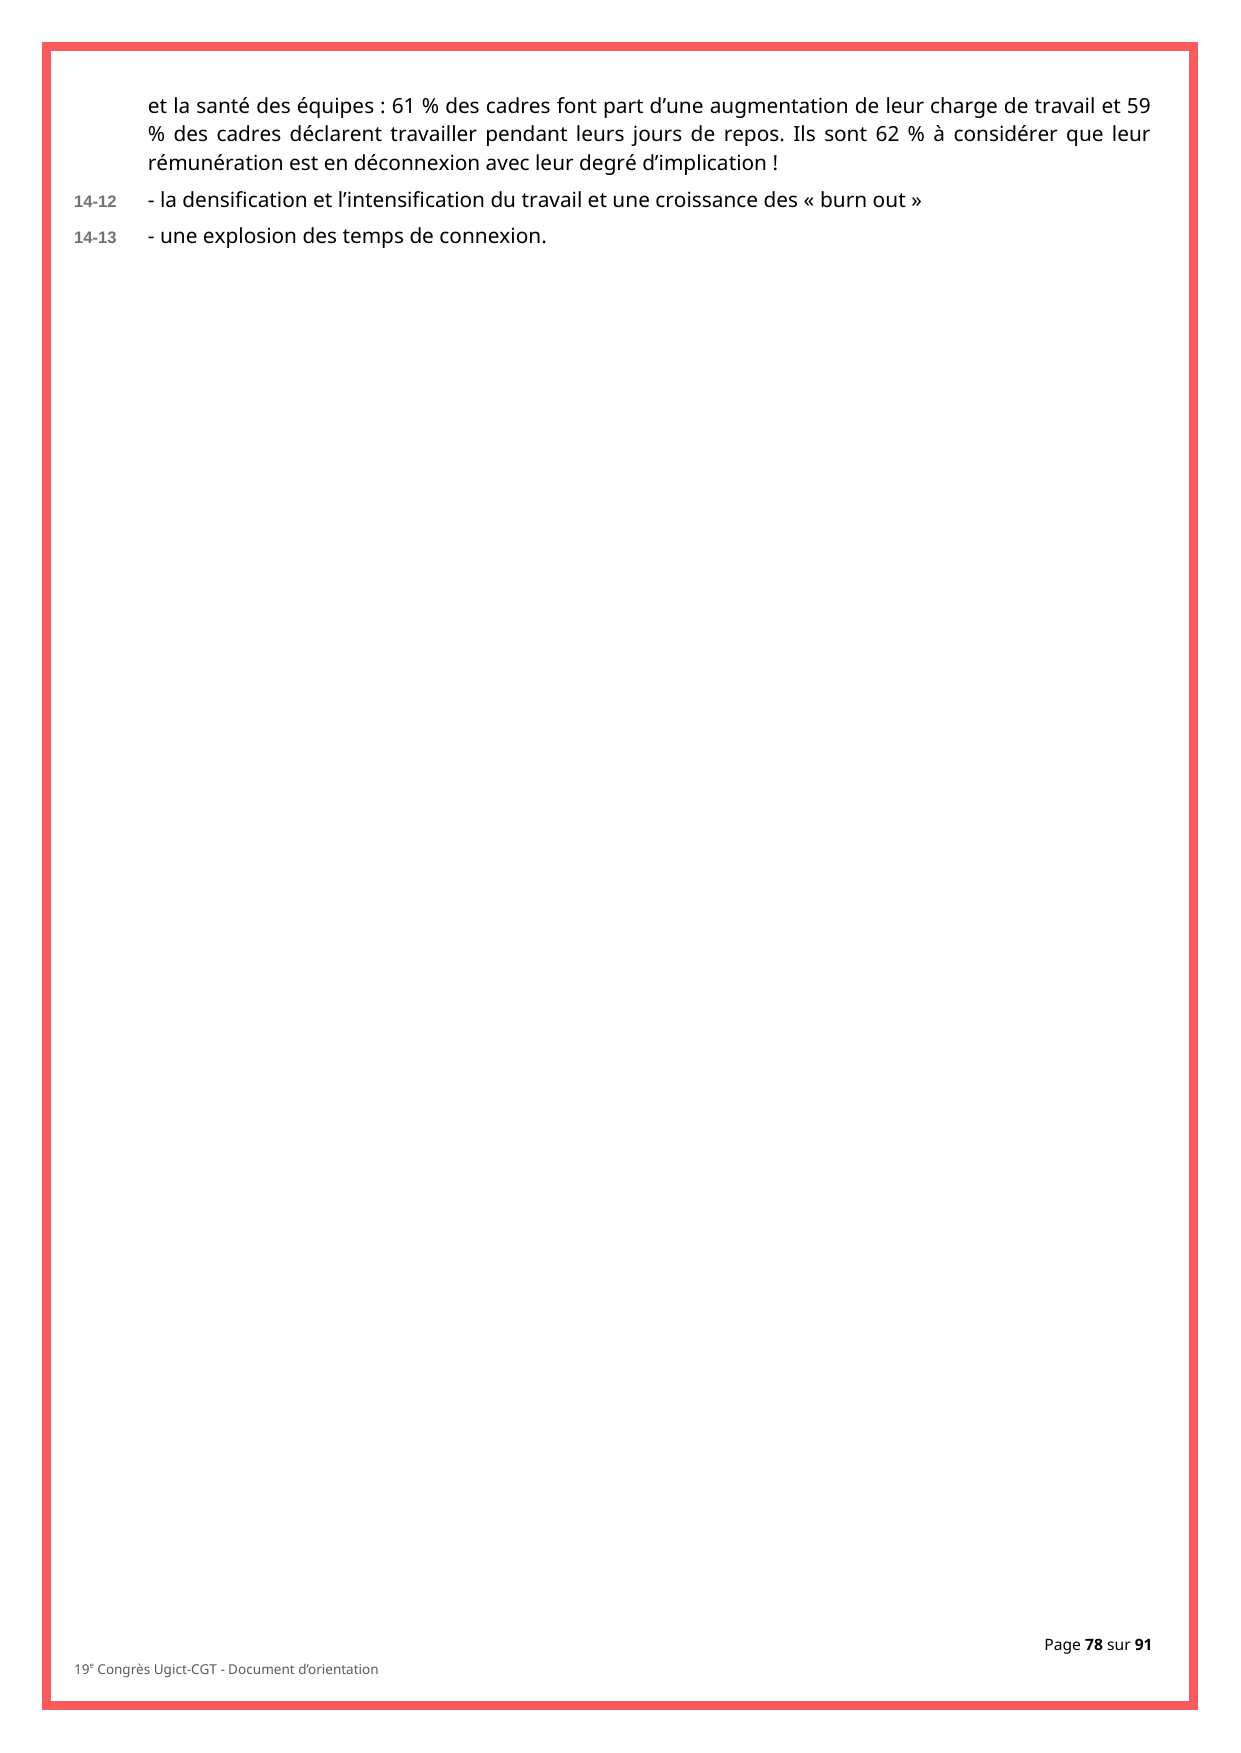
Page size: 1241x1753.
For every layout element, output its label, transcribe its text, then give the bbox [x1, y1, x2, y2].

list - la densification et l’intensification du travail et une croissance des « burn out » [74, 185, 1152, 213]
list - une explosion des temps de connexion. [74, 222, 1152, 250]
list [74, 91, 1152, 176]
